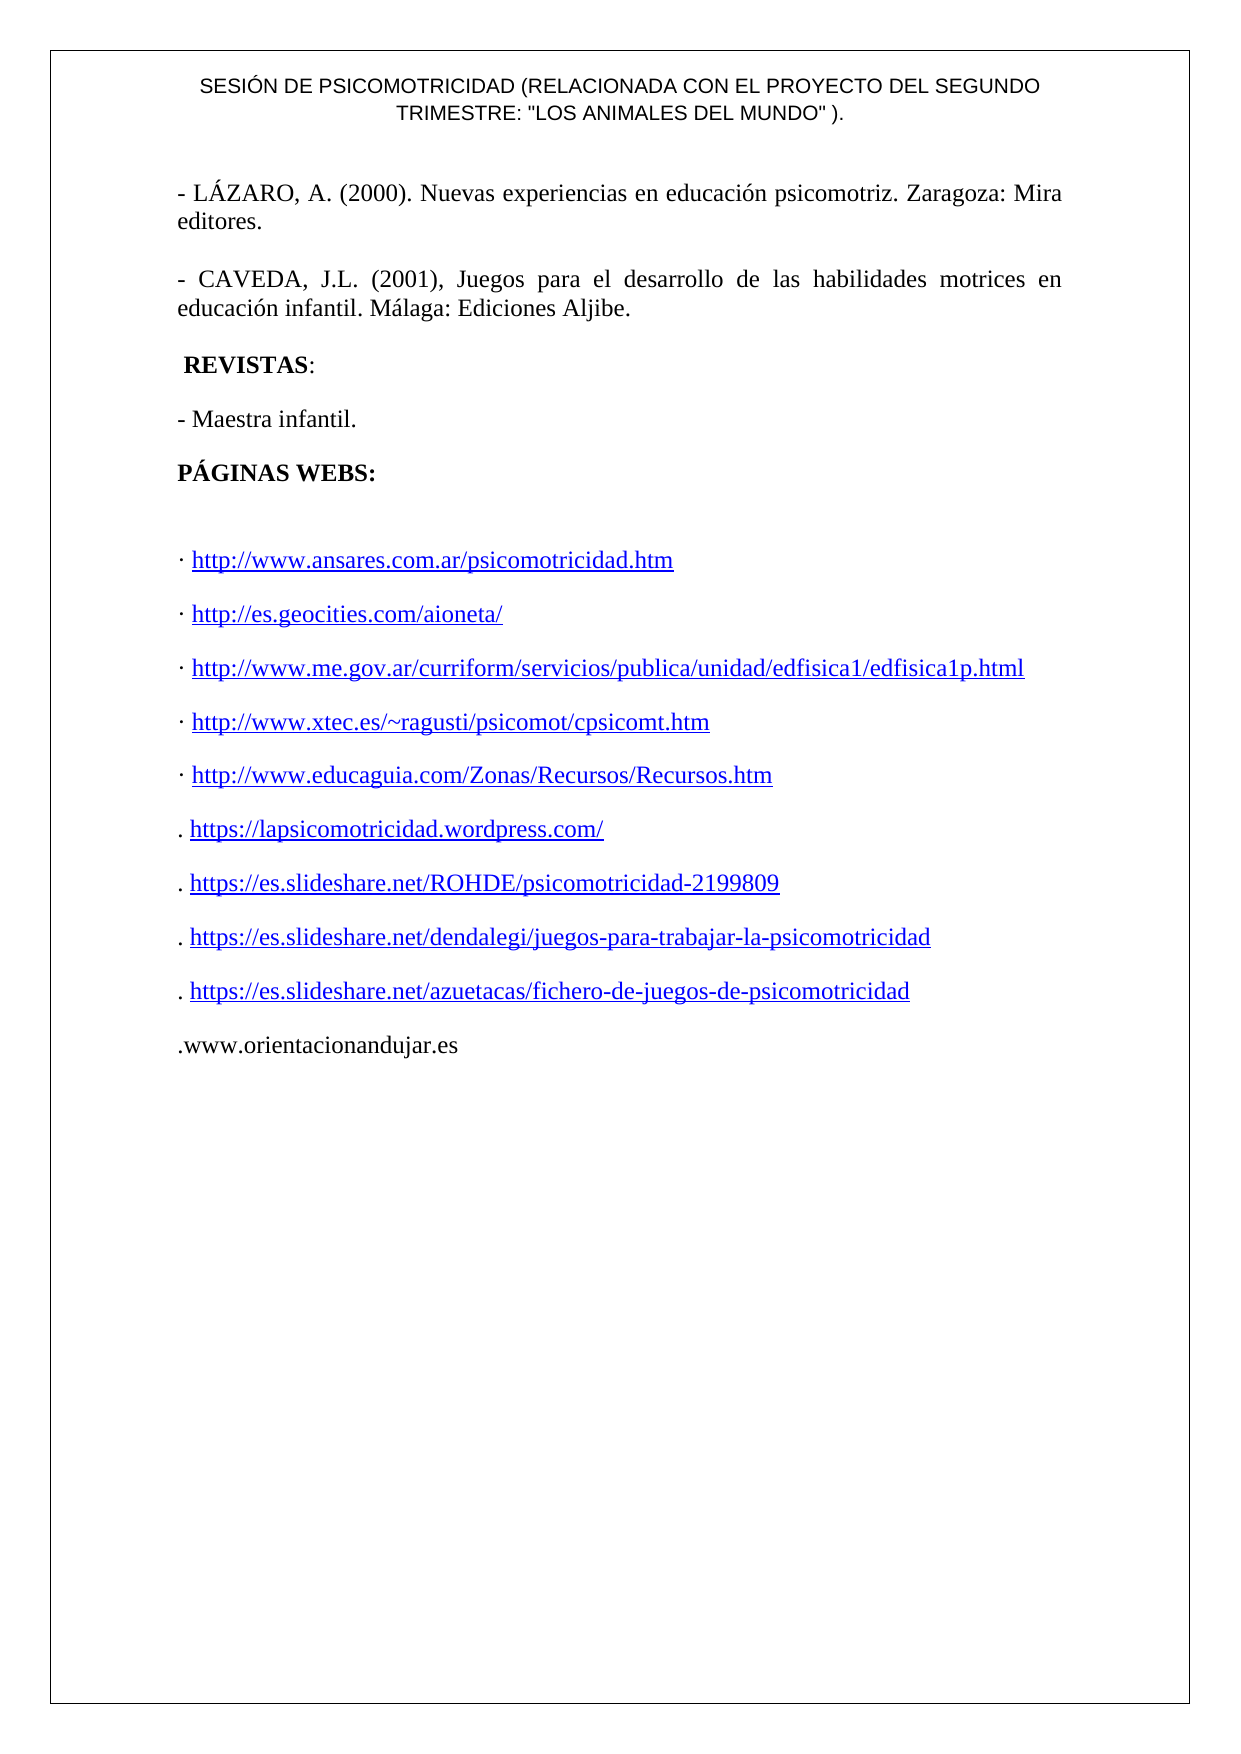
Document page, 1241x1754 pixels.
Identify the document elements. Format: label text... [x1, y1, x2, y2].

text PÁGINAS WEBS: [177, 458, 1063, 487]
text .www.orientacionandujar.es [177, 1030, 1063, 1058]
text - LÁZARO, A. (2000). Nuevas experiencias en educación psicomotriz. Zaragoza: Mira editores. [177, 178, 1063, 235]
text . https://es.slideshare.net/dendalegi/juegos-para-trabajar-la-psicomotricidad [177, 922, 1063, 951]
text · http://www.xtec.es/~ragusti/psicomot/cpsicomt.htm [177, 707, 1063, 735]
text · http://es.geocities.com/aioneta/ [177, 599, 1063, 628]
text . https://es.slideshare.net/ROHDE/psicomotricidad-2199809 [177, 868, 1063, 897]
text . https://lapsicomotricidad.wordpress.com/ [177, 814, 1063, 843]
text . https://es.slideshare.net/azuetacas/fichero-de-juegos-de-psicomotricidad [177, 976, 1063, 1005]
text · http://www.me.gov.ar/curriform/servicios/publica/unidad/edfisica1/edfisica1p.html [177, 653, 1063, 682]
text - CAVEDA, J.L. (2001), Juegos para el desarrollo de las habilidades motrices en educación infantil. Málaga: Ediciones Aljibe. [177, 264, 1063, 322]
text REVISTAS: [177, 351, 1063, 379]
text - Maestra infantil. [177, 404, 1063, 433]
text · http://www.educaguia.com/Zonas/Recursos/Recursos.htm [177, 761, 1063, 789]
text · http://www.ansares.com.ar/psicomotricidad.htm [177, 512, 1063, 574]
